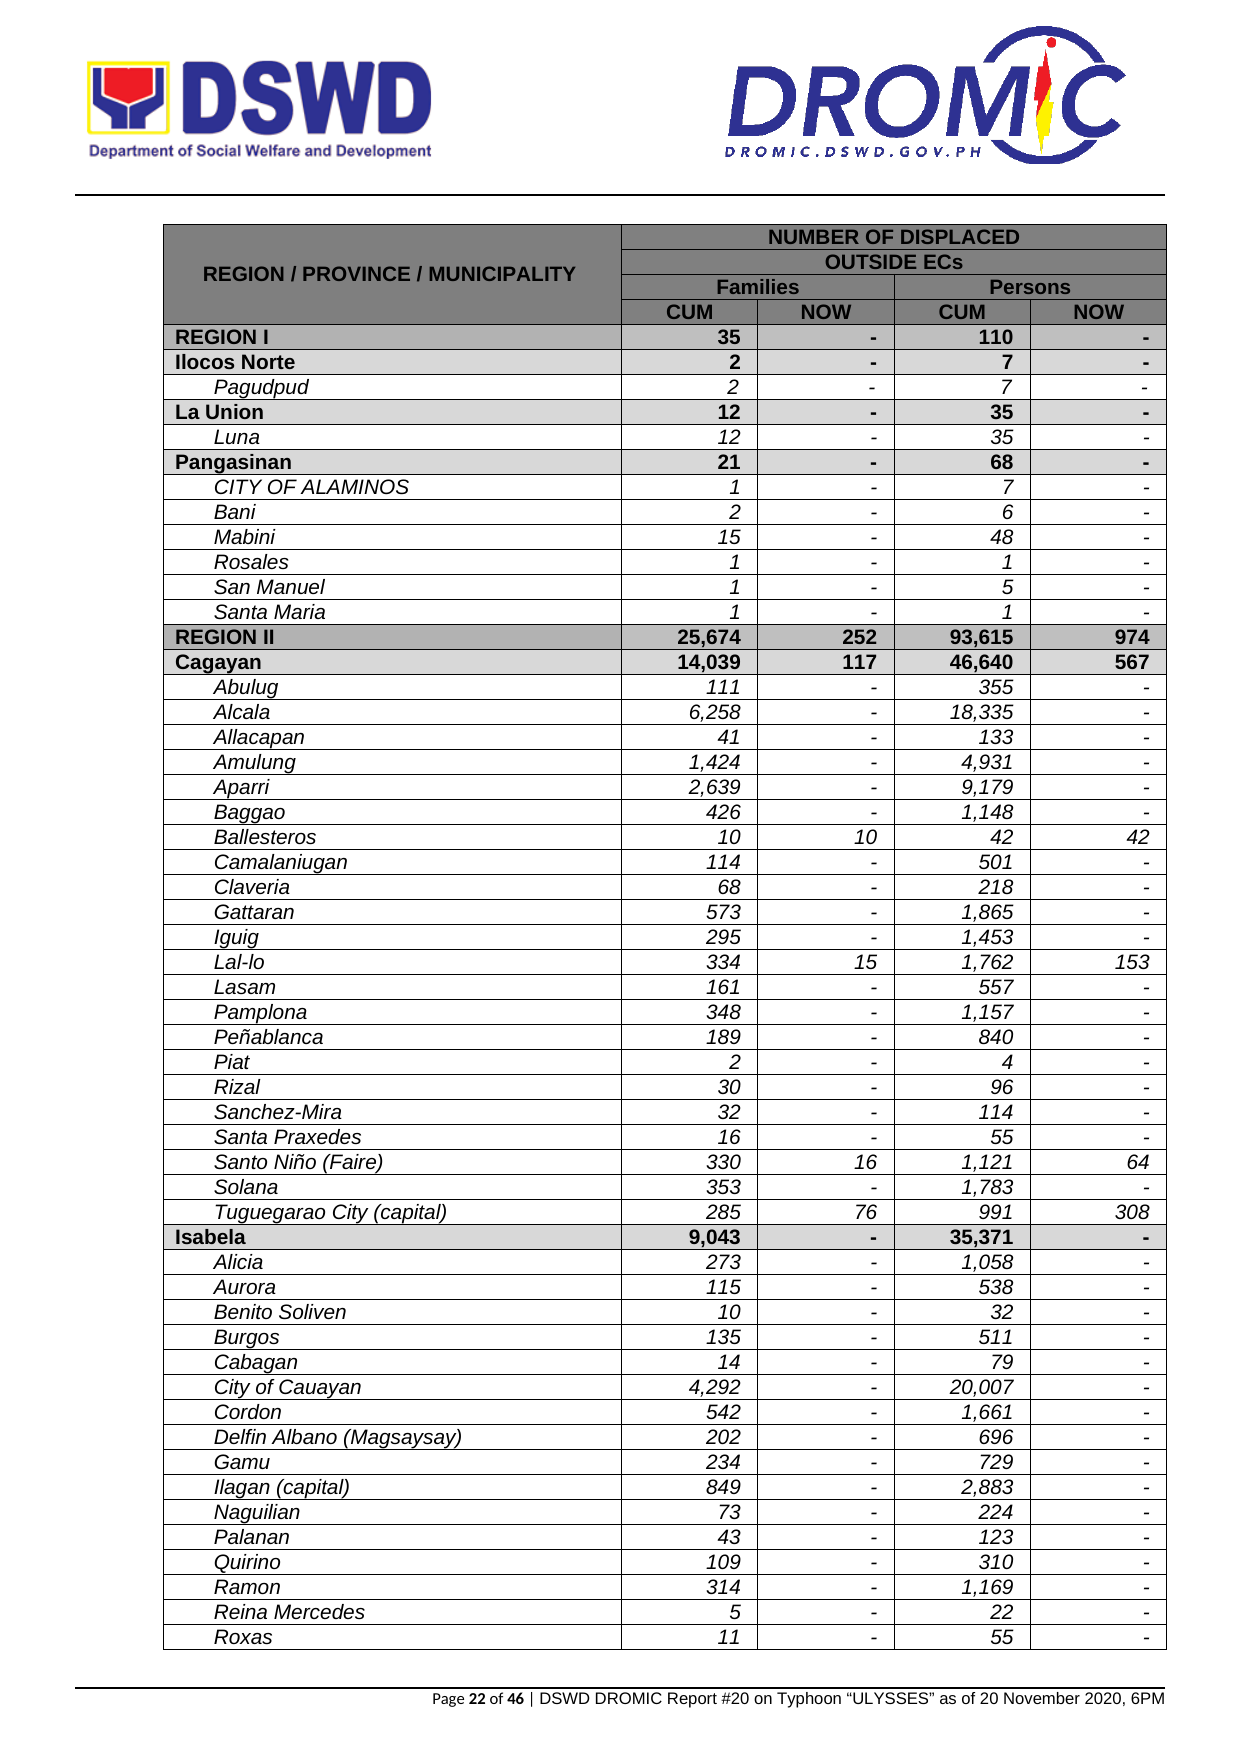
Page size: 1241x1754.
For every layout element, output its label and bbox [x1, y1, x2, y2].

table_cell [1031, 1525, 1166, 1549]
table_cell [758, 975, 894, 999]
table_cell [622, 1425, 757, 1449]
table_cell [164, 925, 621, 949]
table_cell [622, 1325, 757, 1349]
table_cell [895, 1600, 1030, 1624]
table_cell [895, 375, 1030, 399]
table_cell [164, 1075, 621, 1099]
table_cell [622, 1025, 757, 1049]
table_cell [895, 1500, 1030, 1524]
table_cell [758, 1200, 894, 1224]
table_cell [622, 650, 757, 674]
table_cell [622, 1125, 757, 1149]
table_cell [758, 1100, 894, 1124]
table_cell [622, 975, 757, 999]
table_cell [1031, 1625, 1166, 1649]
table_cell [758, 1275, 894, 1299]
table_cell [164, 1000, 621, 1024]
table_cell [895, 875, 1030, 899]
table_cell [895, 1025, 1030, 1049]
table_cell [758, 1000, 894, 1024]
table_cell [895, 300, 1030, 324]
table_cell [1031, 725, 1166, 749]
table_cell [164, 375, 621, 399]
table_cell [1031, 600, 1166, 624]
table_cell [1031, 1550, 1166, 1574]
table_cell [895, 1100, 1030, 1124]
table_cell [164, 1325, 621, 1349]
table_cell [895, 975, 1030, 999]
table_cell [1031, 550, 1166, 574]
picture [717, 25, 1131, 163]
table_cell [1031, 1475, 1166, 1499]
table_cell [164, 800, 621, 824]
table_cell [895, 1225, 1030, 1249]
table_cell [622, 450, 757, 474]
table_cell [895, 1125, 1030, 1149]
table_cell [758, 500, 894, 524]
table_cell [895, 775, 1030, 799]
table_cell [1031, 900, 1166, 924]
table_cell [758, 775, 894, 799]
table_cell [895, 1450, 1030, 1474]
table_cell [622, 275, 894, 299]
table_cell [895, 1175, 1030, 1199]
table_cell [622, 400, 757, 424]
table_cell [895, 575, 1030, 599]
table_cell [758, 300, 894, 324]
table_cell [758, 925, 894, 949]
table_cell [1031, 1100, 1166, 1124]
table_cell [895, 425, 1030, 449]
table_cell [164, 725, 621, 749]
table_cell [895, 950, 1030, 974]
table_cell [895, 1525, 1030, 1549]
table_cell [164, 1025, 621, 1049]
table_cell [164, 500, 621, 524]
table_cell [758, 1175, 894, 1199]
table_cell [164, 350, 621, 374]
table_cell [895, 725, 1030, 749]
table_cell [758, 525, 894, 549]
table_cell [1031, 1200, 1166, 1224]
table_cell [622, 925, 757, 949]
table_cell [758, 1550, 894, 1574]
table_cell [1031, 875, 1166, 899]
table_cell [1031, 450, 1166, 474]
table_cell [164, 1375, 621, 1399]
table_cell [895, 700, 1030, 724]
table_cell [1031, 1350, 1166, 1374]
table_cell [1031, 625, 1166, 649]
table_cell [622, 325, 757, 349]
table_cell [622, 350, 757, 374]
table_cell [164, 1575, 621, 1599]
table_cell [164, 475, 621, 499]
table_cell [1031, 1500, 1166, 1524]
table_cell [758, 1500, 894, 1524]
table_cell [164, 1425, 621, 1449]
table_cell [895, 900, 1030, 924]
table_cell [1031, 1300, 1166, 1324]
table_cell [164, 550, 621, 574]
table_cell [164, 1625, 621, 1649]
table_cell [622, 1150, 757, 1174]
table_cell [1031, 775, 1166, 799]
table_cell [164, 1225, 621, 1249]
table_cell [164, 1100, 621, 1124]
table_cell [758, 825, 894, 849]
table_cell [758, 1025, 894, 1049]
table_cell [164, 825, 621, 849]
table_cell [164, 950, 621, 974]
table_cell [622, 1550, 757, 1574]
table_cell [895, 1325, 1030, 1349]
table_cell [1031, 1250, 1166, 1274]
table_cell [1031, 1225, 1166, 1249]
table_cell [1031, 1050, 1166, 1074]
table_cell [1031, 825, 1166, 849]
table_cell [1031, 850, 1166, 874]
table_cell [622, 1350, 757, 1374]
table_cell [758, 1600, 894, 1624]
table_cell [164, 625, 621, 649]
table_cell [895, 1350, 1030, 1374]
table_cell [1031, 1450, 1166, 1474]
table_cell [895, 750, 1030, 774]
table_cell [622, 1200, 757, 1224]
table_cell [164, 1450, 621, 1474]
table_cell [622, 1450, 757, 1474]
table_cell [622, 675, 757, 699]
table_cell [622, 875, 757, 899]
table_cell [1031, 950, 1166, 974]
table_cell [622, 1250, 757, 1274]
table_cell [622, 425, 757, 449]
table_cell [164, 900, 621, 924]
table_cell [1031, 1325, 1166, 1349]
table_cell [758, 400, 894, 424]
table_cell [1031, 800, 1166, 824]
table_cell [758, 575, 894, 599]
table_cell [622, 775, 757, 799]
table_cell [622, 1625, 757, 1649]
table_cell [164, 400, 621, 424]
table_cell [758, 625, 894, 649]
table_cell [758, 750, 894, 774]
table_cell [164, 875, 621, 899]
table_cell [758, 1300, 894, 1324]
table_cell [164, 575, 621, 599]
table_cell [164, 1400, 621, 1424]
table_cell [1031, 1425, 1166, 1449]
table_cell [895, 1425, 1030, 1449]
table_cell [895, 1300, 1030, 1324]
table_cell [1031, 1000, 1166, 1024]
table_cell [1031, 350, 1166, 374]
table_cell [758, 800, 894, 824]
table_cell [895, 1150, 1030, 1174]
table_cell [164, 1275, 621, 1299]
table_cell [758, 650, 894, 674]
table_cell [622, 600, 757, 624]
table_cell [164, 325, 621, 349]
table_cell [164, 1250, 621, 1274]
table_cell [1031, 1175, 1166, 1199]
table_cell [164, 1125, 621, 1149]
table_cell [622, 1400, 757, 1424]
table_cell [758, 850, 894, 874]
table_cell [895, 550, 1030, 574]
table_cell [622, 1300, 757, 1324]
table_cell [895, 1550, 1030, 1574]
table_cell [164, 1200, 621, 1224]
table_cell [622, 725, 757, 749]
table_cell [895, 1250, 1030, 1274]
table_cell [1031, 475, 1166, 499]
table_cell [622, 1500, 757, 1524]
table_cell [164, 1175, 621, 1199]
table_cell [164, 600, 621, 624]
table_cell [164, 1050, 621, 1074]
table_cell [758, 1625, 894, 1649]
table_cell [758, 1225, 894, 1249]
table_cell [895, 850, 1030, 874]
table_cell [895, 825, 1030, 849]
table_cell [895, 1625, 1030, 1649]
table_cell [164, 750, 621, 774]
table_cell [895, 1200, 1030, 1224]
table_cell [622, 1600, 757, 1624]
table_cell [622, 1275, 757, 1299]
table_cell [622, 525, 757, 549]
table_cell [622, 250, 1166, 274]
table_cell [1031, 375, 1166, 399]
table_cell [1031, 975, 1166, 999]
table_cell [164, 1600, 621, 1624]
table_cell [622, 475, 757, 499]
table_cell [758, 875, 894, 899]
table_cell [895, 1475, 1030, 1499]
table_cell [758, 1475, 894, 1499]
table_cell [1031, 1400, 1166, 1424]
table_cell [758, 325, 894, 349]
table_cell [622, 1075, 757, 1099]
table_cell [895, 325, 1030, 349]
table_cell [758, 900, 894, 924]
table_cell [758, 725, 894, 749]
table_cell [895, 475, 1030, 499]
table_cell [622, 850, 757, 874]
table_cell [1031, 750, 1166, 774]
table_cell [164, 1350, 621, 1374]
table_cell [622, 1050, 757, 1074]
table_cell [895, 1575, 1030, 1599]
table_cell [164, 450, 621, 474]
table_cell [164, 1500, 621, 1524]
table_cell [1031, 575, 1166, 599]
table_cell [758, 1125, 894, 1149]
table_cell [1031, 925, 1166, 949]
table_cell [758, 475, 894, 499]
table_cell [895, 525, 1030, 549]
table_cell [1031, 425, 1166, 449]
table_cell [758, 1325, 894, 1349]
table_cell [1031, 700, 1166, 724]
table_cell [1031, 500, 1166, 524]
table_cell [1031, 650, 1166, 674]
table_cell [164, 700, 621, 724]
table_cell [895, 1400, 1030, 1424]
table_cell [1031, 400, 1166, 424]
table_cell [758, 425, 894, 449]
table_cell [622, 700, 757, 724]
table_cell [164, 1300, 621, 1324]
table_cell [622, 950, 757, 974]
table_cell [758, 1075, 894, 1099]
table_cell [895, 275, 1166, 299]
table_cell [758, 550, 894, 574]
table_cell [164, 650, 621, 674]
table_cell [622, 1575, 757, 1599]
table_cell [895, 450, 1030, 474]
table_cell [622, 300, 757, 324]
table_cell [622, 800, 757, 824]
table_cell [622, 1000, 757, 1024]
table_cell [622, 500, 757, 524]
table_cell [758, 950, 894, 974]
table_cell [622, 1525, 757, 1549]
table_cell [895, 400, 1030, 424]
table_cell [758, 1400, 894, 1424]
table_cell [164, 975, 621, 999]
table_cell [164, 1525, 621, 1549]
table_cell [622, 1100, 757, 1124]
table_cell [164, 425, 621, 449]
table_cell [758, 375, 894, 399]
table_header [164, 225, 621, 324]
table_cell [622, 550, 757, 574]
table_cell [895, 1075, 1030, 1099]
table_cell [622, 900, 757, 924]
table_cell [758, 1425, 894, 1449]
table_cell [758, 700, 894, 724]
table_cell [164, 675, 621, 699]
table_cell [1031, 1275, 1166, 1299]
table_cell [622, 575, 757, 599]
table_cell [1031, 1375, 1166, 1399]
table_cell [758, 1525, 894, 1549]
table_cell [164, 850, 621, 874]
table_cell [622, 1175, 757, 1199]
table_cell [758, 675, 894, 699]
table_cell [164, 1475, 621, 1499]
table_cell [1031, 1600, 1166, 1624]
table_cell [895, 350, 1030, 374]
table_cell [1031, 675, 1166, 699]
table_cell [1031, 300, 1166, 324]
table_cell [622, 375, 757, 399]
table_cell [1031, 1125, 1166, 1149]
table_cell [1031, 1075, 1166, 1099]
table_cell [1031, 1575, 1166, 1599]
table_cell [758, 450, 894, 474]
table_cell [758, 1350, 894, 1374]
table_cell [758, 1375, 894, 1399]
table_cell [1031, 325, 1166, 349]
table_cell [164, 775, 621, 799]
picture [75, 58, 444, 164]
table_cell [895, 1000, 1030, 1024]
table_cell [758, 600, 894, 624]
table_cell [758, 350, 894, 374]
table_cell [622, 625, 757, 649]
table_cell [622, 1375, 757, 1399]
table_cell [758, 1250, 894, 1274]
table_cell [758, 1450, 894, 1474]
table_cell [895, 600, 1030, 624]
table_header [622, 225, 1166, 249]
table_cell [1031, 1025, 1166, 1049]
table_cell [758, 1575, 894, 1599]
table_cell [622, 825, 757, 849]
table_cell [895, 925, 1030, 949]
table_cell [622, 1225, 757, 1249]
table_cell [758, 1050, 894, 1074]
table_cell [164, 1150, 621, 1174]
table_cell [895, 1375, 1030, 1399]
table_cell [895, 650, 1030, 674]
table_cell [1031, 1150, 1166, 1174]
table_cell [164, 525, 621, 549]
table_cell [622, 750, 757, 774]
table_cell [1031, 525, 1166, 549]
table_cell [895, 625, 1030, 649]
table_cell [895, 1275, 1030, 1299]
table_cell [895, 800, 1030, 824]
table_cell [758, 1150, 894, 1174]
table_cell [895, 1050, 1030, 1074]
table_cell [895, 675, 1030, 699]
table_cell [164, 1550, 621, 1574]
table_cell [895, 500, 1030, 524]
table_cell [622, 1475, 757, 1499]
